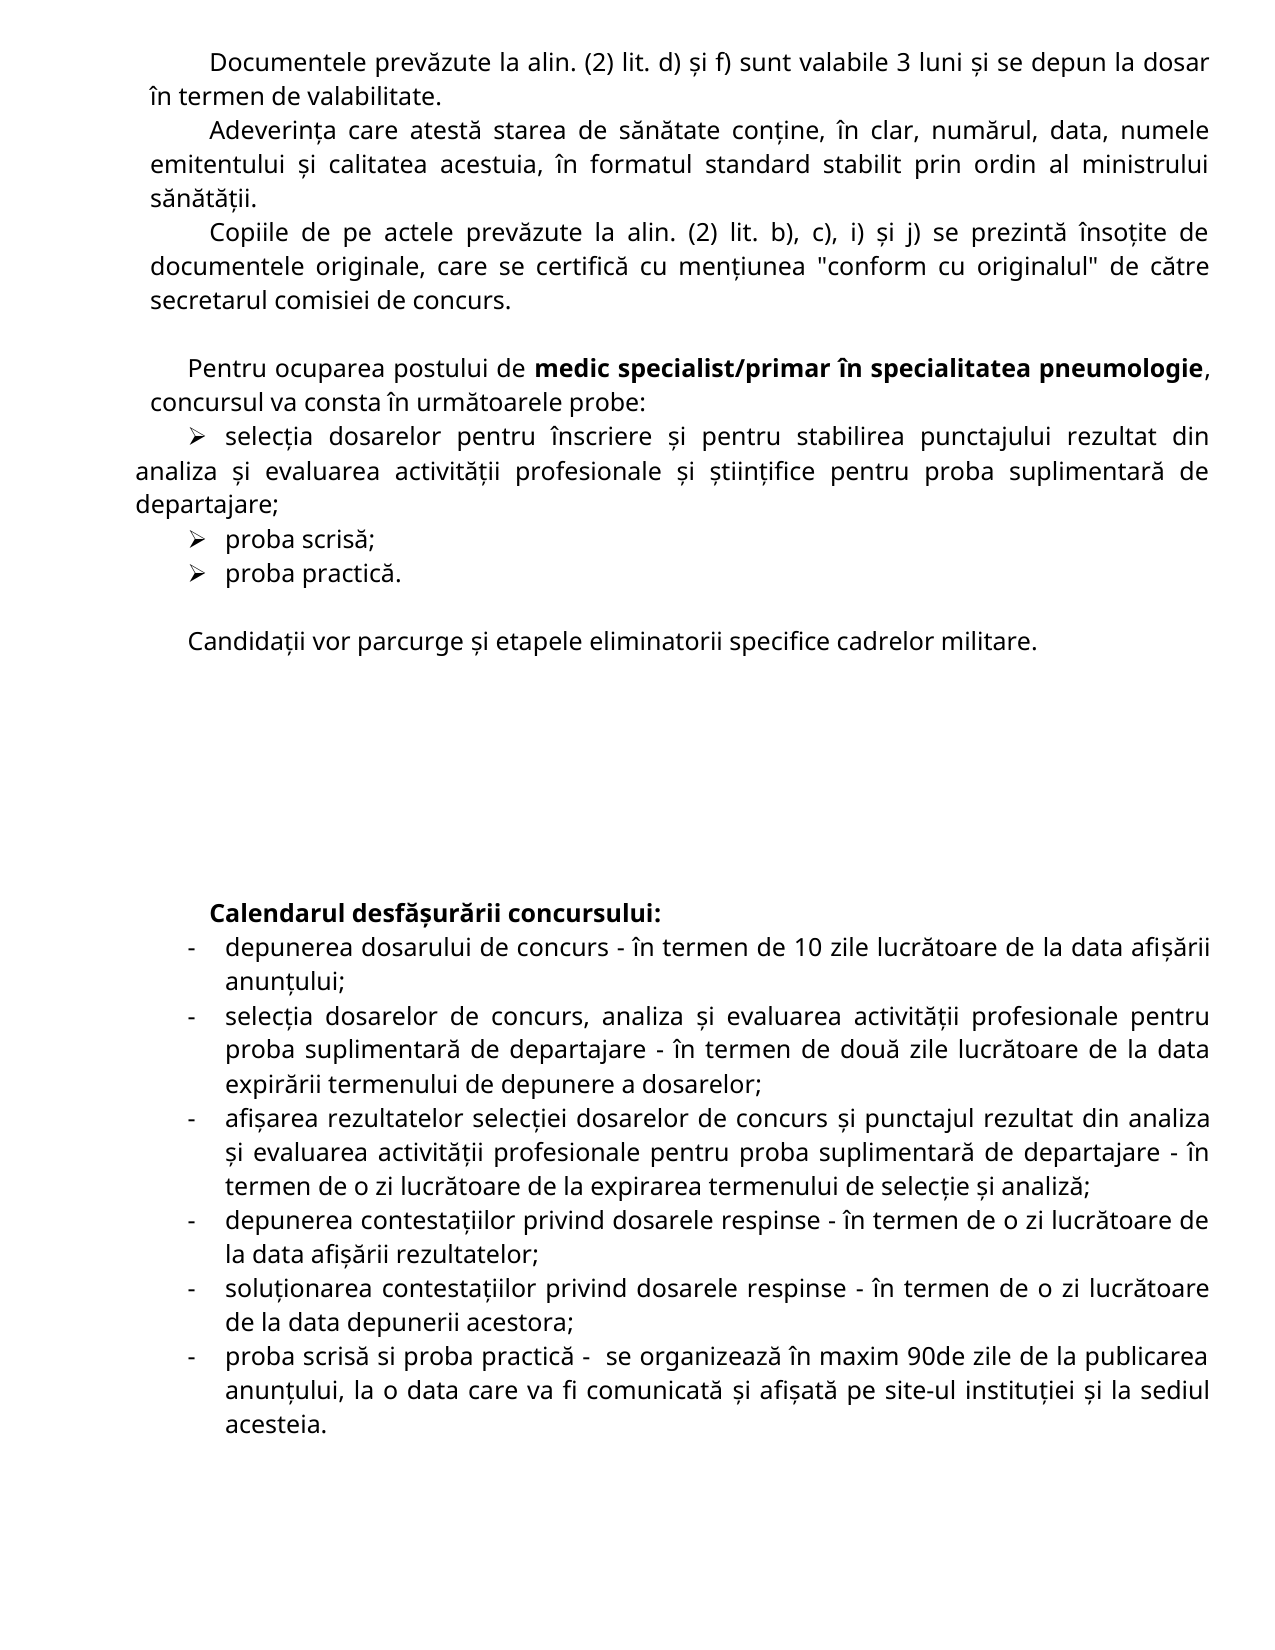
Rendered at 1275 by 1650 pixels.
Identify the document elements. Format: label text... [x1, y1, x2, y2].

list selecţia dosarelor pentru înscriere şi pentru stabilirea punctajului rezultat din analiza şi evaluarea activităţii profesionale şi ştiinţifice pentru proba suplimentară de departajare; [135, 419, 1211, 521]
text Adeverinţa care atestă starea de sănătate conţine, în clar, numărul, data, numele emitentului şi calitatea acestuia, în formatul standard stabilit prin ordin al ministrului sănătăţii. [150, 112, 1211, 215]
list soluționarea contestațiilor privind dosarele respinse - în termen de o zi lucrătoare de la data depunerii acestora; [187, 1271, 1211, 1339]
list depunerea dosarului de concurs - în termen de 10 zile lucrătoare de la data afișării anunțului; [187, 930, 1211, 998]
list depunerea contestațiilor privind dosarele respinse - în termen de o zi lucrătoare de la data afișării rezultatelor; [187, 1202, 1211, 1271]
list afișarea rezultatelor selecției dosarelor de concurs și punctajul rezultat din analiza și evaluarea activității profesionale pentru proba suplimentară de departajare - în termen de o zi lucrătoare de la expirarea termenului de selecție și analiză; [187, 1100, 1211, 1202]
text Candidaţii vor parcurge și etapele eliminatorii specifice cadrelor militare. [150, 623, 1211, 657]
list proba scrisă; [187, 521, 1211, 555]
list selecția dosarelor de concurs, analiza și evaluarea activității profesionale pentru proba suplimentară de departajare - în termen de două zile lucrătoare de la data expirării termenului de depunere a dosarelor; [187, 998, 1211, 1100]
list proba scrisă si proba practică - se organizează în maxim 90de zile de la publicarea anunțului, la o data care va fi comunicată și afișată pe site-ul instituției și la sediul acesteia. [187, 1339, 1211, 1441]
text Copiile de pe actele prevăzute la alin. (2) lit. b), c), i) şi j) se prezintă însoţite de documentele originale, care se certifică cu menţiunea "conform cu originalul" de către secretarul comisiei de concurs. [150, 215, 1211, 317]
list proba practică. [187, 555, 1211, 589]
text Calendarul desfășurării concursului: [150, 896, 1211, 930]
text Pentru ocuparea postului de medic specialist/primar în specialitatea pneumologie, concursul va consta în următoarele probe: [150, 351, 1211, 419]
text Documentele prevăzute la alin. (2) lit. d) şi f) sunt valabile 3 luni şi se depun la dosar în termen de valabilitate. [150, 44, 1211, 112]
